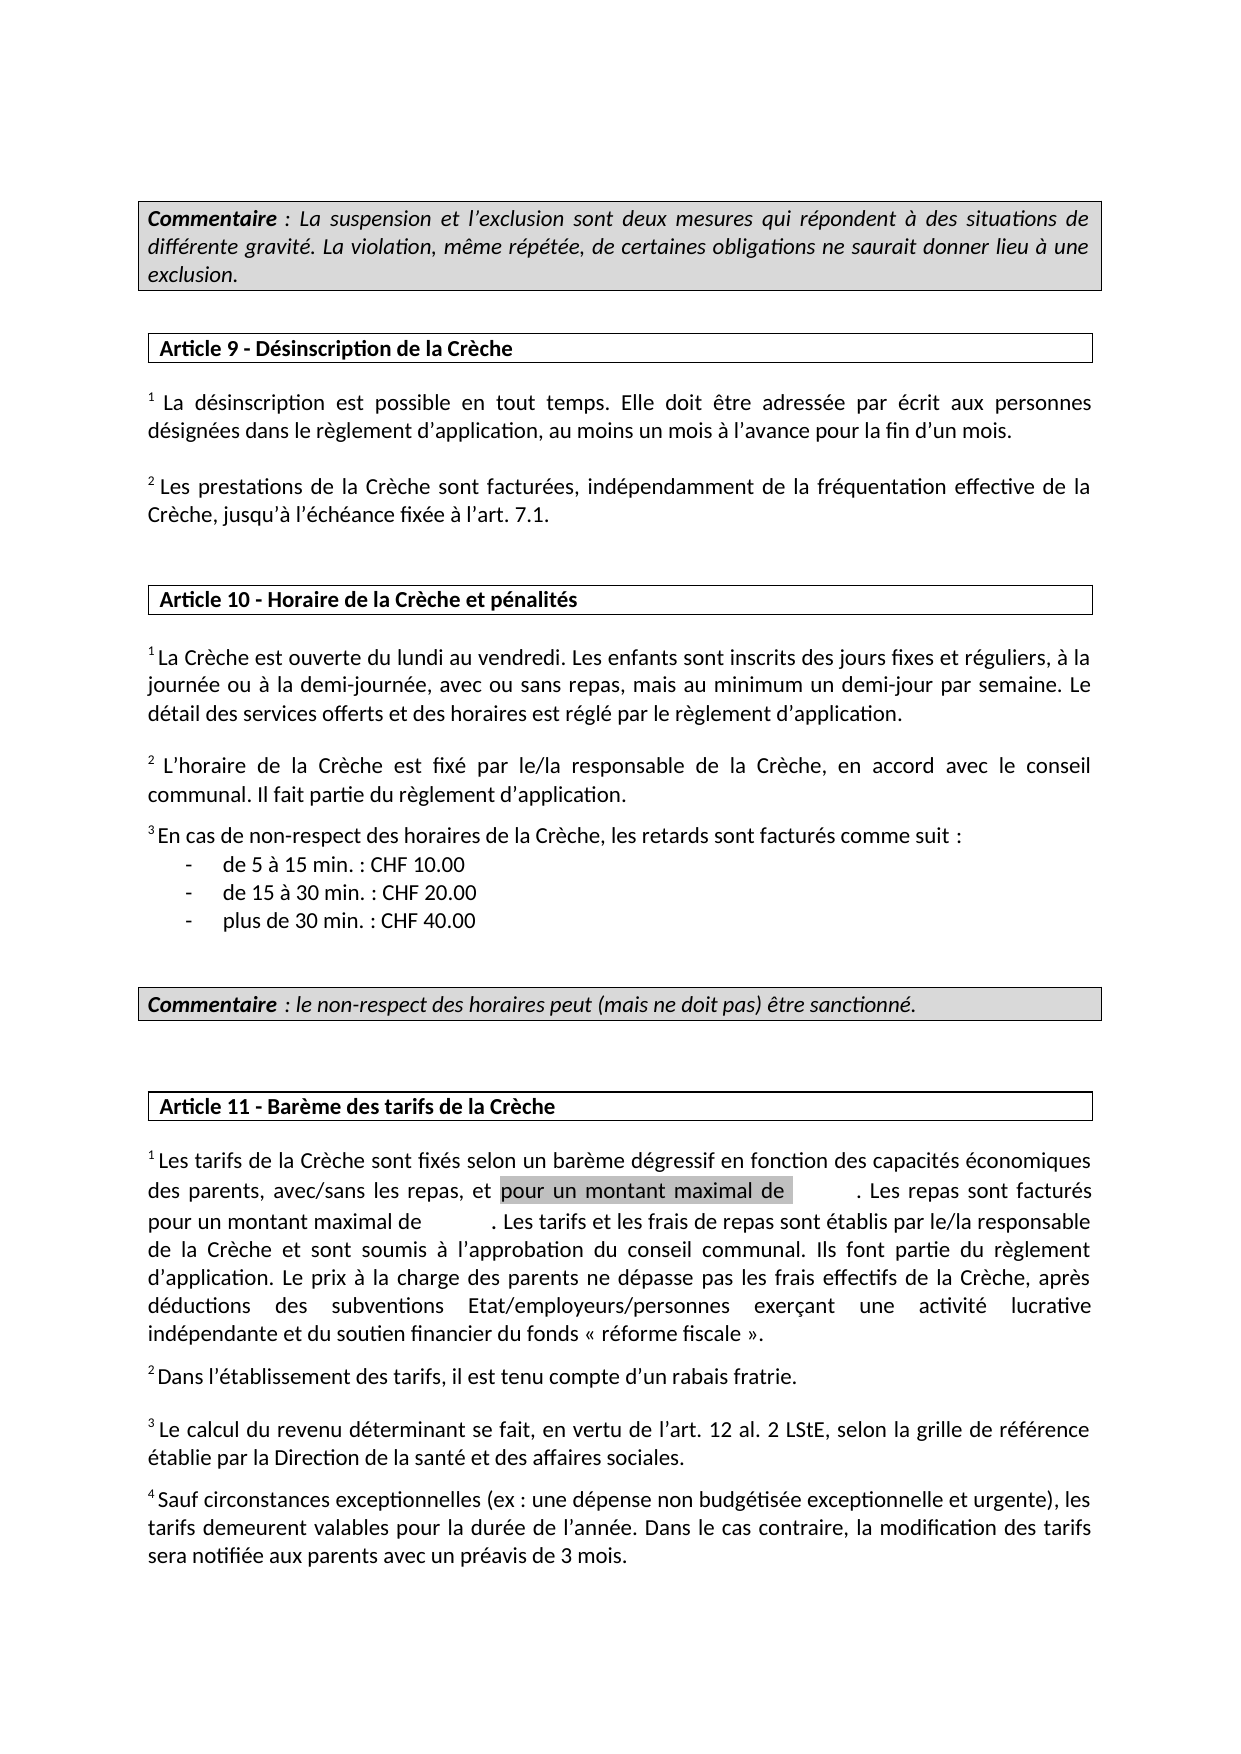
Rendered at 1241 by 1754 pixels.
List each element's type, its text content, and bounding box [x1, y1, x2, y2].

text 4 Sauf circonstances exceptionnelles (ex : une dépense non budgétisée exceptionnelle et urgente), les tarifs demeurent valables pour la durée de l’année. Dans le cas contraire, la modification des tarifs sera notifiée aux parents avec un préavis de 3 mois. [148, 1485, 1093, 1569]
list de 5 à 15 min. : CHF 10.00 [185, 850, 1093, 878]
text Commentaire : le non-respect des horaires peut (mais ne doit pas) être sanctionné. [139, 988, 1101, 1020]
text 3 En cas de non-respect des horaires de la Crèche, les retards sont facturés comme suit : [148, 822, 1093, 850]
list de 15 à 30 min. : CHF 20.00 [185, 878, 1093, 906]
text 2 L’horaire de la Crèche est fixé par le/la responsable de la Crèche, en accord avec le conseil communal. Il fait partie du règlement d’application. [148, 752, 1093, 808]
text 2 Dans l’établissement des tarifs, il est tenu compte d’un rabais fratrie. [148, 1362, 1093, 1390]
table_header Article 9 - Désinscription de la Crèche [149, 334, 1092, 362]
table_header Article 11 - Barème des tarifs de la Crèche [149, 1093, 1092, 1120]
list plus de 30 min. : CHF 40.00 [185, 906, 1093, 934]
text 1 Les tarifs de la Crèche sont fixés selon un barème dégressif en fonction des capacités économiques des parents, avec/sans les repas, et pour un montant maximal de . Les repas sont facturés pour un montant maximal de . Les tarifs et les frais de repas sont établis par le/la responsable de la Crèche et sont soumis à l’approbation du conseil communal. Ils font partie du règlement d’application. Le prix à la charge des parents ne dépasse pas les frais effectifs de la Crèche, après déductions des subventions Etat/employeurs/personnes exerçant une activité lucrative indépendante et du soutien financier du fonds « réforme fiscale ». [148, 1146, 1093, 1348]
text 2 Les prestations de la Crèche sont facturées, indépendamment de la fréquentation effective de la Crèche, jusqu’à l’échéance fixée à l’art. 7.1. [148, 472, 1093, 528]
text 3 Le calcul du revenu déterminant se fait, en vertu de l’art. 12 al. 2 LStE, selon la grille de référence établie par la Direction de la santé et des affaires sociales. [148, 1415, 1093, 1471]
text 1 La désinscription est possible en tout temps. Elle doit être adressée par écrit aux personnes désignées dans le règlement d’application, au moins un mois à l’avance pour la fin d’un mois. [148, 388, 1093, 444]
text 1 La Crèche est ouverte du lundi au vendredi. Les enfants sont inscrits des jours fixes et réguliers, à la journée ou à la demi-journée, avec ou sans repas, mais au minimum un demi-jour par semaine. Le détail des services offerts et des horaires est réglé par le règlement d’application. [148, 643, 1093, 727]
text Commentaire : La suspension et l’exclusion sont deux mesures qui répondent à des situations de différente gravité. La violation, même répétée, de certaines obligations ne saurait donner lieu à une exclusion. [139, 202, 1101, 290]
table_header Article 10 - Horaire de la Crèche et pénalités [149, 586, 1092, 613]
